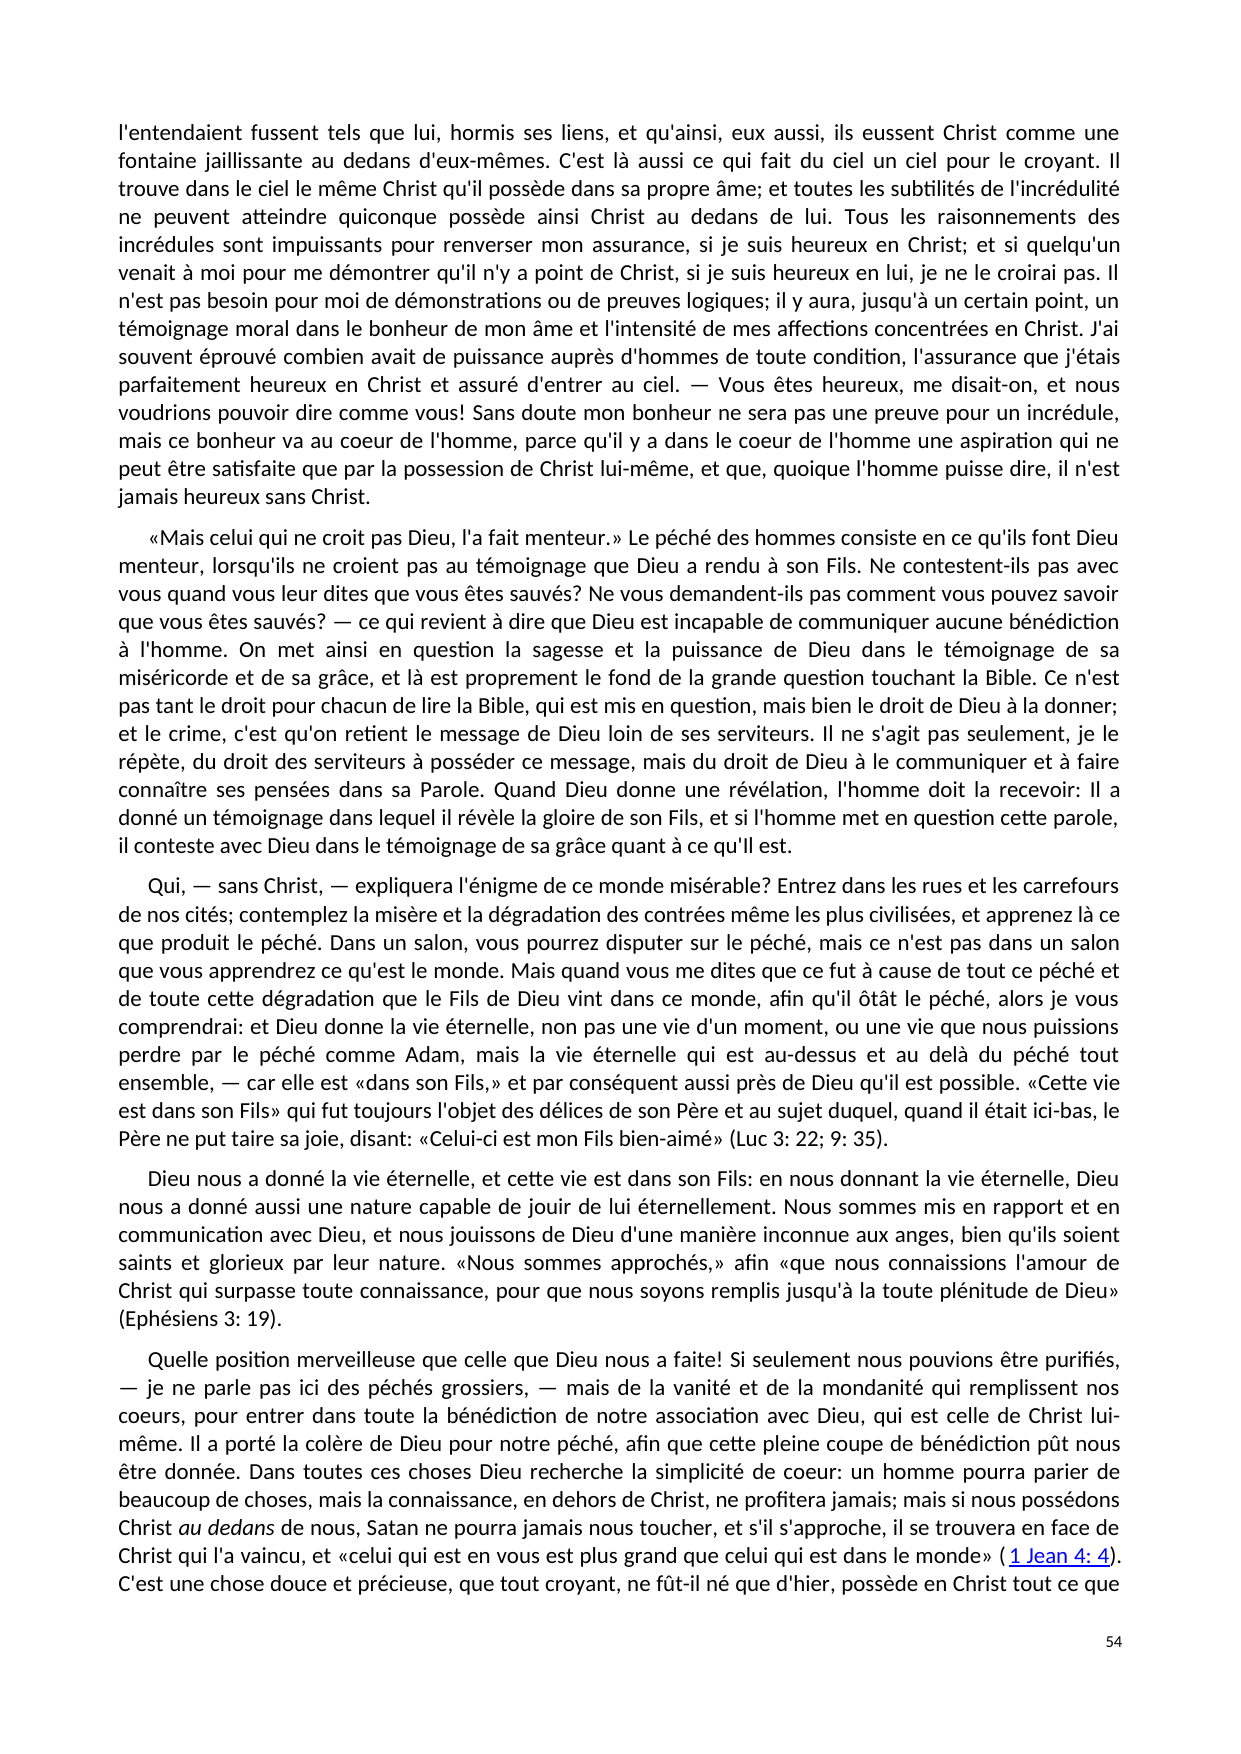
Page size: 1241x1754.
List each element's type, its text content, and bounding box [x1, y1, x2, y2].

text Dieu nous a donné la vie éternelle, et cette vie est dans son Fils: en nous donnant la vie éternelle, Dieu nous a donné aussi une nature capable de jouir de lui éternellement. Nous sommes mis en rapport et en communication avec Dieu, et nous jouissons de Dieu d'une manière inconnue aux anges, bien qu'ils soient saints et glorieux par leur nature. «Nous sommes approchés,» afin «que nous connaissions l'amour de Christ qui surpasse toute connaissance, pour que nous soyons remplis jusqu'à la toute plénitude de Dieu» (Ephésiens 3: 19). [118, 1164, 1122, 1332]
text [118, 1345, 1122, 1597]
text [118, 118, 1122, 510]
text «Mais celui qui ne croit pas Dieu, l'a fait menteur.» Le péché des hommes consiste en ce qu'ils font Dieu menteur, lorsqu'ils ne croient pas au témoignage que Dieu a rendu à son Fils. Ne contestent-ils pas avec vous quand vous leur dites que vous êtes sauvés? Ne vous demandent-ils pas comment vous pouvez savoir que vous êtes sauvés? — ce qui revient à dire que Dieu est incapable de communiquer aucune bénédiction à l'homme. On met ainsi en question la sagesse et la puissance de Dieu dans le témoignage de sa miséricorde et de sa grâce, et là est proprement le fond de la grande question touchant la Bible. Ce n'est pas tant le droit pour chacun de lire la Bible, qui est mis en question, mais bien le droit de Dieu à la donner; et le crime, c'est qu'on retient le message de Dieu loin de ses serviteurs. Il ne s'agit pas seulement, je le répète, du droit des serviteurs à posséder ce message, mais du droit de Dieu à le communiquer et à faire connaître ses pensées dans sa Parole. Quand Dieu donne une révélation, l'homme doit la recevoir: Il a donné un témoignage dans lequel il révèle la gloire de son Fils, et si l'homme met en question cette parole, il conteste avec Dieu dans le témoignage de sa grâce quant à ce qu'Il est. [118, 523, 1122, 859]
text Qui, — sans Christ, — expliquera l'énigme de ce monde misérable? Entrez dans les rues et les carrefours de nos cités; contemplez la misère et la dégradation des contrées même les plus civilisées, et apprenez là ce que produit le péché. Dans un salon, vous pourrez disputer sur le péché, mais ce n'est pas dans un salon que vous apprendrez ce qu'est le monde. Mais quand vous me dites que ce fut à cause de tout ce péché et de toute cette dégradation que le Fils de Dieu vint dans ce monde, afin qu'il ôtât le péché, alors je vous comprendrai: et Dieu donne la vie éternelle, non pas une vie d'un moment, ou une vie que nous puissions perdre par le péché comme Adam, mais la vie éternelle qui est au-dessus et au delà du péché tout ensemble, — car elle est «dans son Fils,» et par conséquent aussi près de Dieu qu'il est possible. «Cette vie est dans son Fils» qui fut toujours l'objet des délices de son Père et au sujet duquel, quand il était ici-bas, le Père ne put taire sa joie, disant: «Celui-ci est mon Fils bien-aimé» (Luc 3: 22; 9: 35). [118, 872, 1122, 1152]
